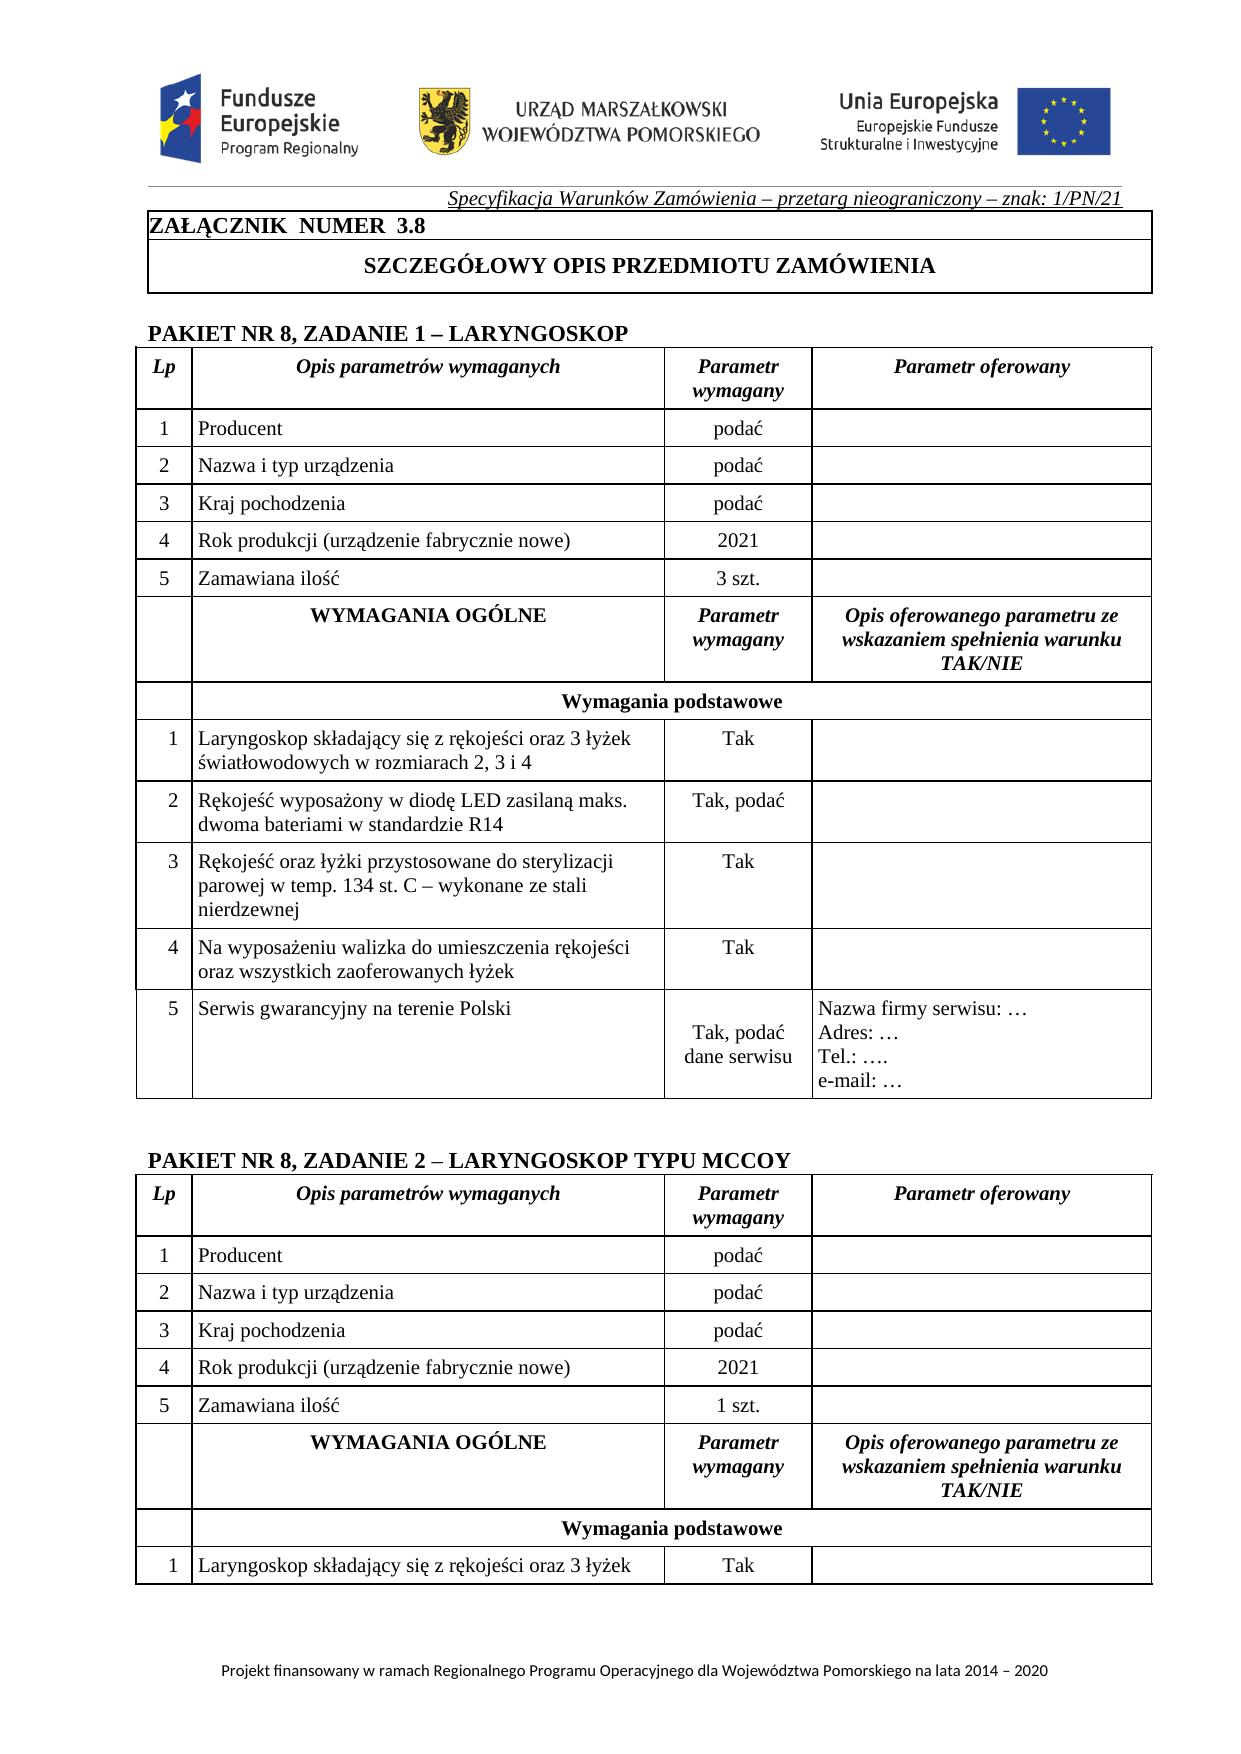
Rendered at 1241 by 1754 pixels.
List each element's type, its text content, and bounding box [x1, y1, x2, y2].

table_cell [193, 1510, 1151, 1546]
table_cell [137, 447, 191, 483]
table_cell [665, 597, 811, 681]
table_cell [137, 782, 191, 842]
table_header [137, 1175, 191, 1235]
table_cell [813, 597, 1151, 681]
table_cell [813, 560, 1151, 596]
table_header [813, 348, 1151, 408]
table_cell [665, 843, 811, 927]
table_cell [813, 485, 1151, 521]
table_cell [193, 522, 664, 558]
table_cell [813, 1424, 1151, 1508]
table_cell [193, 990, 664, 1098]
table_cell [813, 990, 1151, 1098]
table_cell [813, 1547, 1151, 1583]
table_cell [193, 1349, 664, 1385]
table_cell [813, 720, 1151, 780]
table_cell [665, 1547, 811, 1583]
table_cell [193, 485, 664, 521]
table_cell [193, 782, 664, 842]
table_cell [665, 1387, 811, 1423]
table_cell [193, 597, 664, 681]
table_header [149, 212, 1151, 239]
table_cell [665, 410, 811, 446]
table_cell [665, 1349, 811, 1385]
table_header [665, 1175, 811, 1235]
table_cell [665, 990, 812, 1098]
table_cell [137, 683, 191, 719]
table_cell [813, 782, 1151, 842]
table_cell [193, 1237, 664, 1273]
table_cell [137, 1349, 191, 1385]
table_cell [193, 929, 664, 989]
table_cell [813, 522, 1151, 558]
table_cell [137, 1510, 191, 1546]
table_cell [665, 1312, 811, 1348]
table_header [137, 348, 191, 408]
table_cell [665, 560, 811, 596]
text PAKIET NR 8, ZADANIE 1 – LARYNGOSKOP [148, 320, 1122, 346]
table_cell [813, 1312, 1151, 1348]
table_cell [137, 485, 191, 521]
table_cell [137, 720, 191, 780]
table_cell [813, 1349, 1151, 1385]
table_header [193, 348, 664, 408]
picture [147, 73, 1123, 187]
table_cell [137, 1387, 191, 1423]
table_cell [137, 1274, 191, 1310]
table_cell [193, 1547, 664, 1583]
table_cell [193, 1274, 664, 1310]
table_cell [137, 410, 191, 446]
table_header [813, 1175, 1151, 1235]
text PAKIET NR 8, ZADANIE 2 – LARYNGOSKOP TYPU MCCOY [148, 1147, 1122, 1174]
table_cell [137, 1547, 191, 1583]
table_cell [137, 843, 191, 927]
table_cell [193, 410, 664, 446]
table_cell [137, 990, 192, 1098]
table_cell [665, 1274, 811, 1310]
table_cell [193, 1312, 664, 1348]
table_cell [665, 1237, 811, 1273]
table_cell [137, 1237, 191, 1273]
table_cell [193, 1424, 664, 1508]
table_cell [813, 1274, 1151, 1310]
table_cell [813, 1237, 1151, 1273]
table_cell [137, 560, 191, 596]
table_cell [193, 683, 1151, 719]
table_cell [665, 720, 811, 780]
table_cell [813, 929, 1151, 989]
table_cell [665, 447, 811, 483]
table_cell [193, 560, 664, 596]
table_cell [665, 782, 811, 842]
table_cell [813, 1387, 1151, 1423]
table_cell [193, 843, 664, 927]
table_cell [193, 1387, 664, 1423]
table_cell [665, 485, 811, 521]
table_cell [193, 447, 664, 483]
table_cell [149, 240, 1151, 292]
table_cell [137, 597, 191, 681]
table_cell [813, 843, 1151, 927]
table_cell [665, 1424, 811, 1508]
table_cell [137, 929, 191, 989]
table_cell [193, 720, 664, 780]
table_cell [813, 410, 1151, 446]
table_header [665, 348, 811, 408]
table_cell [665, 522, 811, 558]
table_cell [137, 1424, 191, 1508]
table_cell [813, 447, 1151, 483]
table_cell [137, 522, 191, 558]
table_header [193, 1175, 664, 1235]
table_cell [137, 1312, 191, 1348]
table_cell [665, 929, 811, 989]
